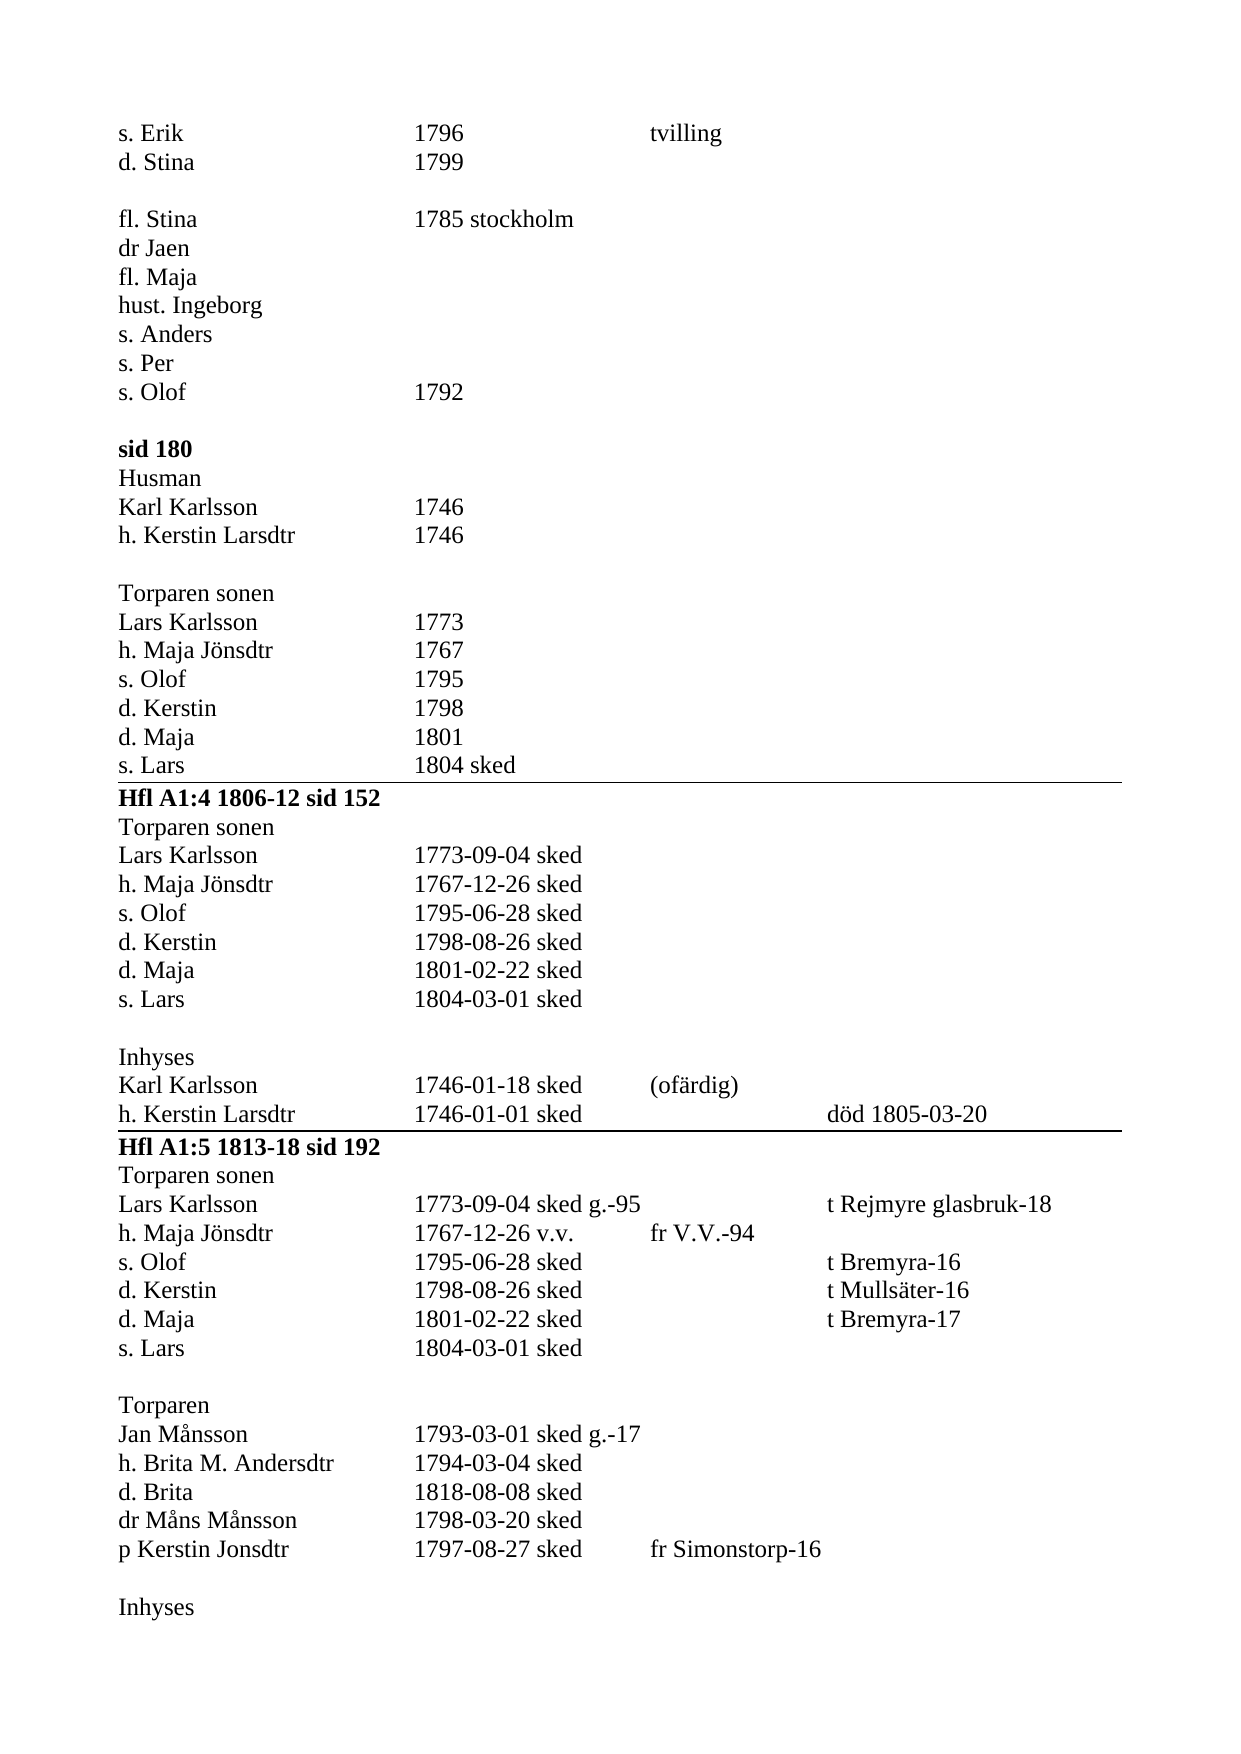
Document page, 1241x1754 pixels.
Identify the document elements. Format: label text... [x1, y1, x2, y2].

text d. Maja 1801 [118, 722, 1122, 751]
text d. Maja 1801-02-22 sked [118, 956, 1122, 984]
text h. Brita M. Andersdtr 1794-03-04 sked [118, 1448, 1122, 1477]
text p Kerstin Jonsdtr 1797-08-27 sked fr Simonstorp-16 [118, 1534, 1122, 1563]
text Hfl A1:4 1806-12 sid 152 [118, 783, 1122, 812]
text d. Kerstin 1798-08-26 sked t Mullsäter-16 [118, 1275, 1122, 1304]
text s. Erik 1796 tvilling [118, 118, 1122, 147]
text s. Lars 1804-03-01 sked [118, 984, 1122, 1013]
text s. Anders [118, 319, 1122, 348]
text s. Lars 1804 sked [118, 751, 1122, 782]
text d. Kerstin 1798-08-26 sked [118, 927, 1122, 956]
text Inhyses [118, 1592, 1122, 1620]
text sid 180 [118, 434, 1122, 463]
text Lars Karlsson 1773-09-04 sked g.-95 t Rejmyre glasbruk-18 [118, 1189, 1122, 1218]
text Inhyses [118, 1042, 1122, 1071]
text s. Olof 1795-06-28 sked t Bremyra-16 [118, 1247, 1122, 1275]
text s. Olof 1795 [118, 664, 1122, 693]
text s. Per [118, 348, 1122, 377]
text Torparen [118, 1390, 1122, 1419]
text d. Brita 1818-08-08 sked [118, 1477, 1122, 1505]
text h. Maja Jönsdtr 1767-12-26 sked [118, 869, 1122, 898]
text fl. Stina 1785 stockholm [118, 204, 1122, 233]
text d. Kerstin 1798 [118, 693, 1122, 722]
text h. Kerstin Larsdtr 1746 [118, 521, 1122, 549]
text dr Måns Månsson 1798-03-20 sked [118, 1505, 1122, 1534]
text Lars Karlsson 1773-09-04 sked [118, 841, 1122, 869]
text Husman [118, 463, 1122, 492]
text h. Maja Jönsdtr 1767 [118, 636, 1122, 664]
text d. Maja 1801-02-22 sked t Bremyra-17 [118, 1304, 1122, 1333]
text Karl Karlsson 1746-01-18 sked (ofärdig) [118, 1071, 1122, 1099]
text Karl Karlsson 1746 [118, 492, 1122, 521]
text Hfl A1:5 1813-18 sid 192 [118, 1132, 1122, 1160]
text hust. Ingeborg [118, 291, 1122, 319]
text h. Kerstin Larsdtr 1746-01-01 sked död 1805-03-20 [118, 1099, 1122, 1130]
text s. Olof 1795-06-28 sked [118, 898, 1122, 927]
text d. Stina 1799 [118, 147, 1122, 176]
text s. Olof 1792 [118, 377, 1122, 406]
text Torparen sonen [118, 578, 1122, 607]
text dr Jaen [118, 233, 1122, 262]
text fl. Maja [118, 262, 1122, 291]
text Jan Månsson 1793-03-01 sked g.-17 [118, 1419, 1122, 1448]
text Torparen sonen [118, 1160, 1122, 1189]
text s. Lars 1804-03-01 sked [118, 1333, 1122, 1362]
text h. Maja Jönsdtr 1767-12-26 v.v. fr V.V.-94 [118, 1218, 1122, 1247]
text Torparen sonen [118, 812, 1122, 841]
text Lars Karlsson 1773 [118, 607, 1122, 636]
